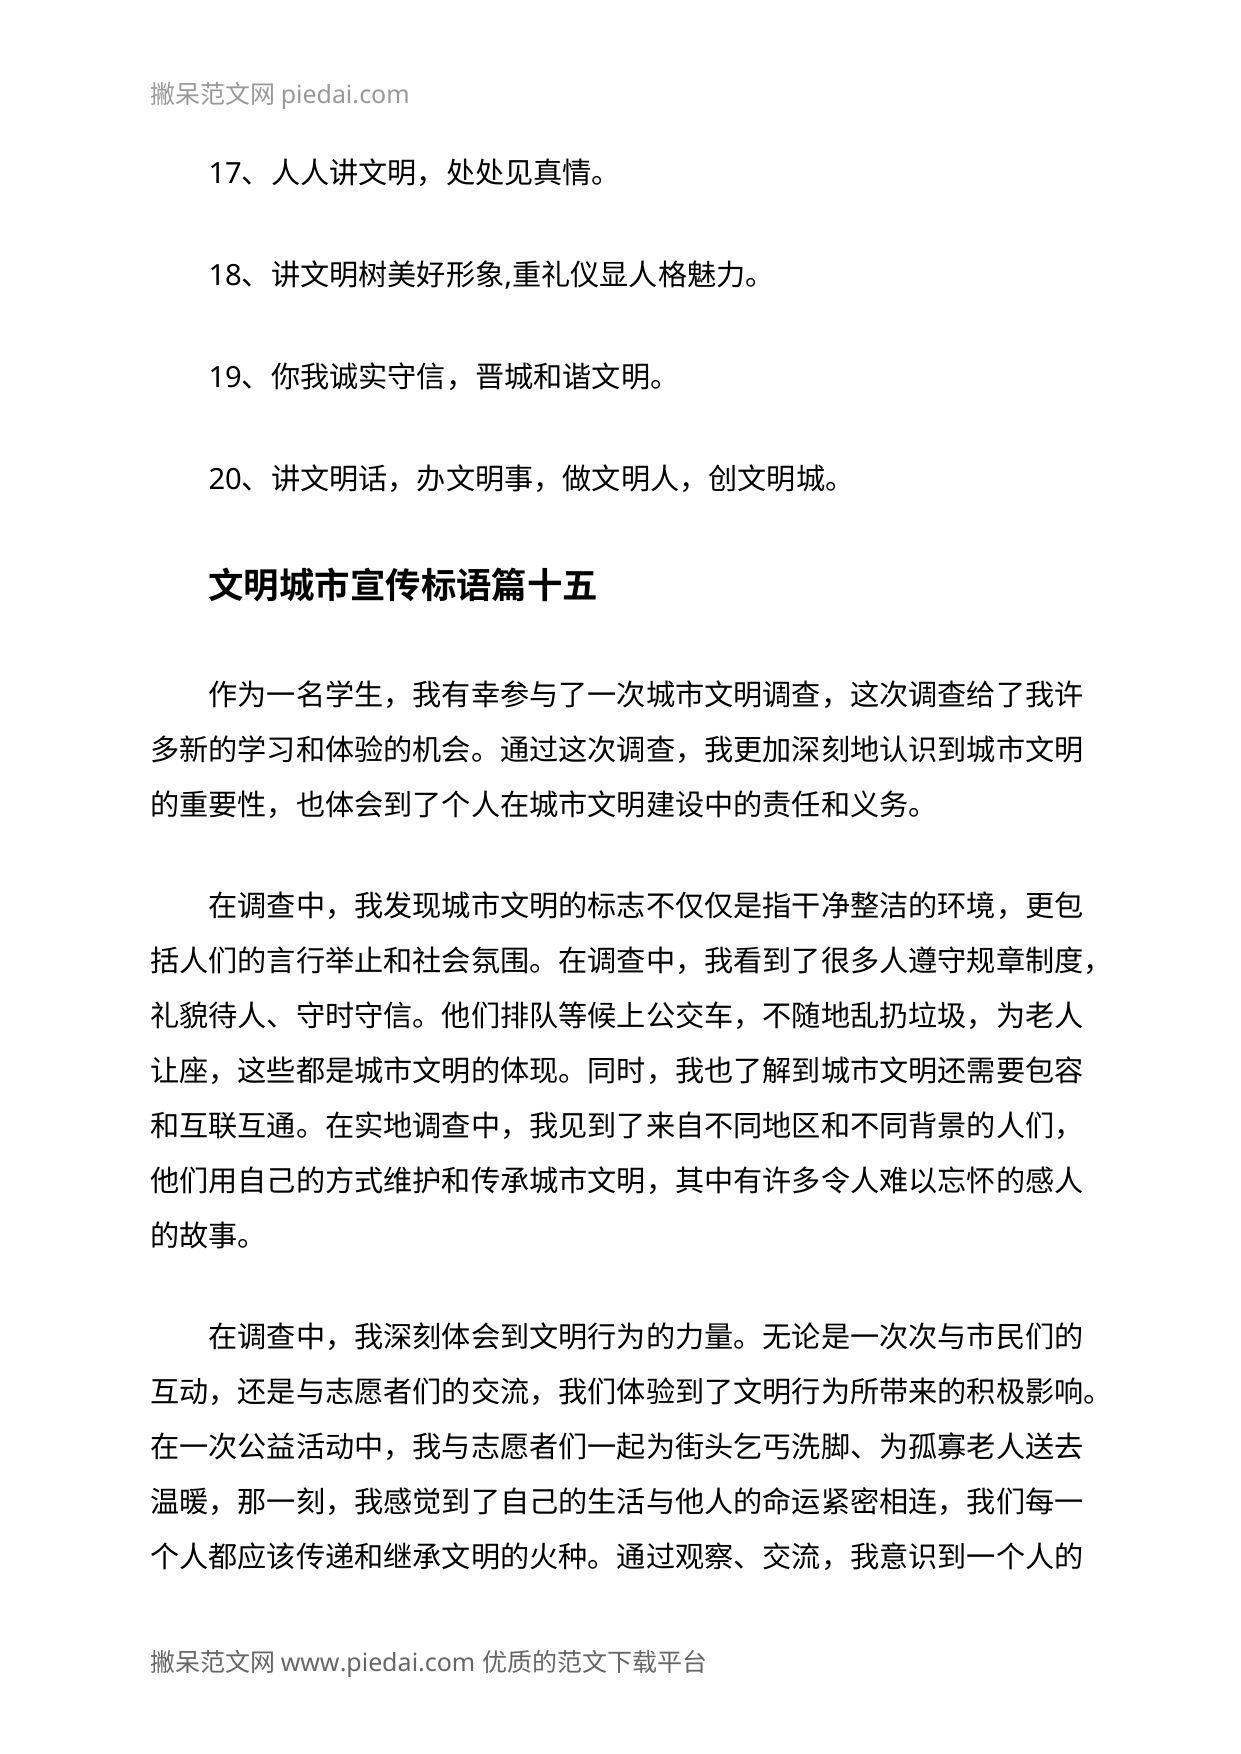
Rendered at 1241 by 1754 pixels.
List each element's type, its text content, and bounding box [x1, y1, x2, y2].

text 19、你我诚实守信，晋城和谐文明。 [150, 354, 1090, 396]
text 18、讲文明树美好形象,重礼仪显人格魅力。 [150, 252, 1090, 294]
text 在调查中，我发现城市文明的标志不仅仅是指干净整洁的环境，更包括人们的言行举止和社会氛围。在调查中，我看到了很多人遵守规章制度，礼貌待人、守时守信。他们排队等候上公交车，不随地乱扔垃圾，为老人让座，这些都是城市文明的体现。同时，我也了解到城市文明还需要包容和互联互通。在实地调查中，我见到了来自不同地区和不同背景的人们，他们用自己的方式维护和传承城市文明，其中有许多令人难以忘怀的感人的故事。 [150, 883, 1090, 1254]
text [150, 1314, 1090, 1576]
text 文明城市宣传标语篇十五 [150, 558, 1090, 609]
text 17、人人讲文明，处处见真情。 [150, 150, 1090, 192]
text 20、讲文明话，办文明事，做文明人，创文明城。 [150, 456, 1090, 498]
text 作为一名学生，我有幸参与了一次城市文明调查，这次调查给了我许多新的学习和体验的机会。通过这次调查，我更加深刻地认识到城市文明的重要性，也体会到了个人在城市文明建设中的责任和义务。 [150, 671, 1090, 823]
